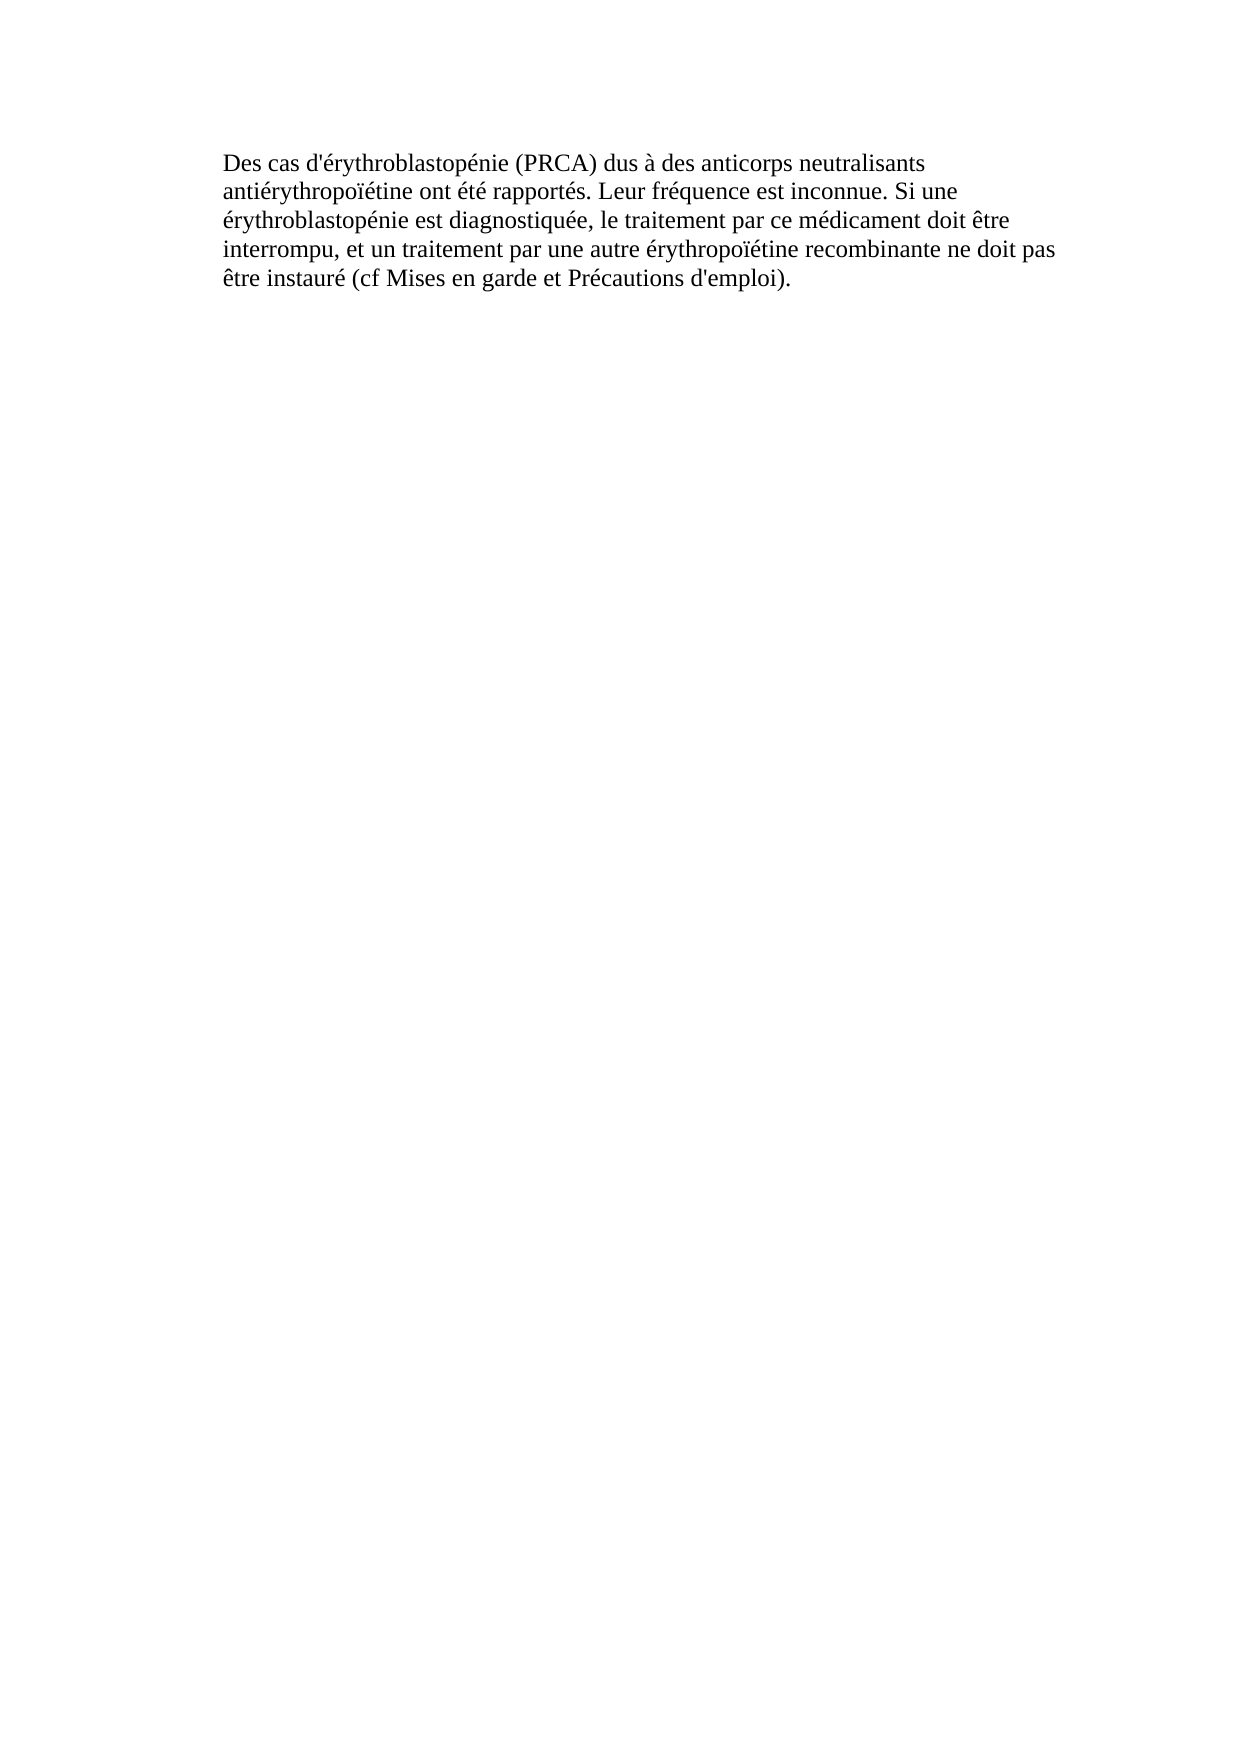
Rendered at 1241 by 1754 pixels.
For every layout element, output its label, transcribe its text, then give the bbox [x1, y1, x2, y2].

text Des cas d'érythroblastopénie (PRCA) dus à des anticorps neutralisants antiérythropoïétine ont été rapportés. Leur fréquence est inconnue. Si une érythroblastopénie est diagnostiquée, le traitement par ce médicament doit être interrompu, et un traitement par une autre érythropoïétine recombinante ne doit pas être instauré (cf Mises en garde et Précautions d'emploi). [223, 148, 1093, 291]
